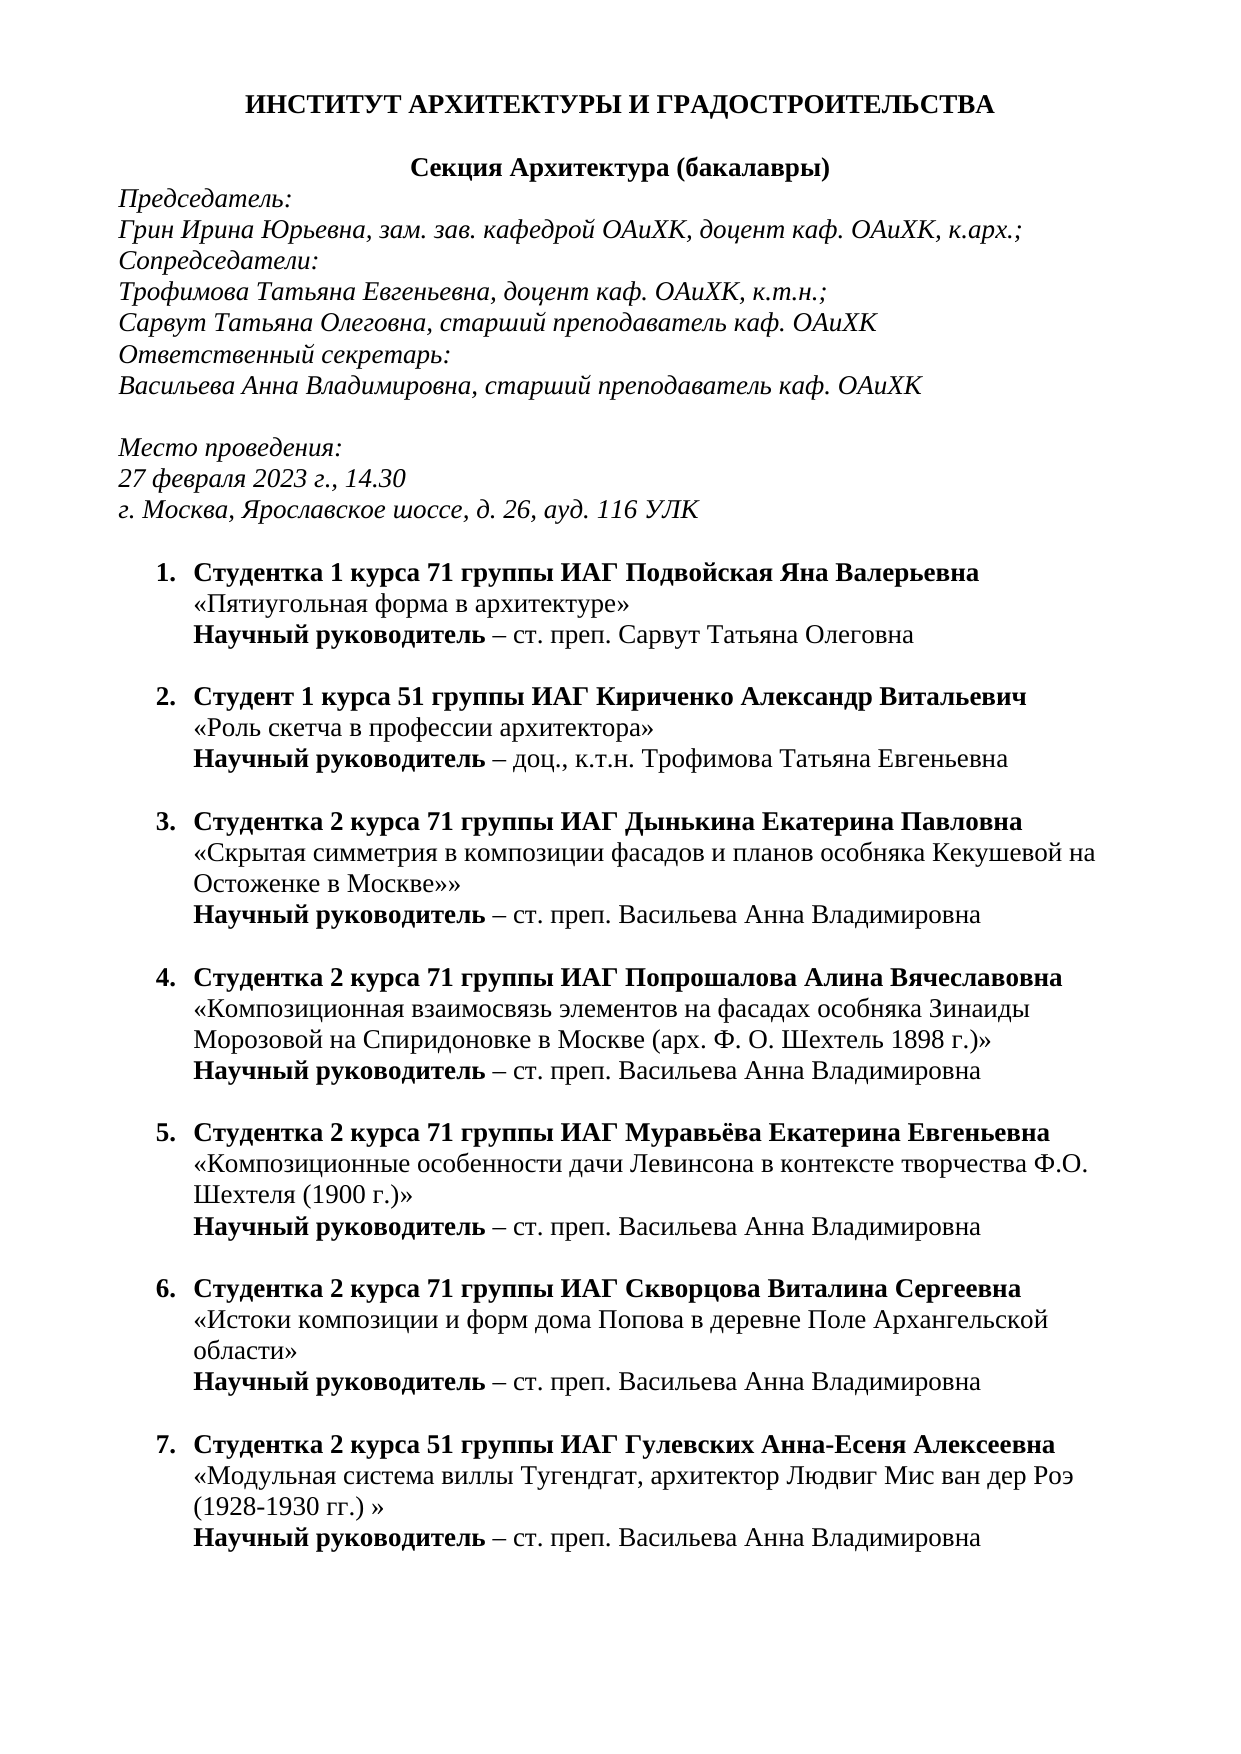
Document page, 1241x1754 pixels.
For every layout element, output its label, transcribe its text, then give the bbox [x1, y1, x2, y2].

list Научный руководитель – ст. преп. Васильева Анна Владимировна [193, 1210, 1122, 1241]
text Председатель: [118, 182, 1122, 213]
list Студентка 2 курса 71 группы ИАГ Скворцова Виталина Сергеевна [156, 1272, 1122, 1303]
list «Композиционная взаимосвязь элементов на фасадах особняка Зинаиды Морозовой на Спиридоновке в Москве (арх. Ф. О. Шехтель 1898 г.)» [193, 992, 1122, 1054]
list Научный руководитель – ст. преп. Васильева Анна Владимировна [193, 898, 1122, 929]
list Научный руководитель – доц., к.т.н. Трофимова Татьяна Евгеньевна [193, 743, 1122, 774]
list «Модульная система виллы Тугендгат, архитектор Людвиг Мис ван дер Роэ (1928-1930 гг.) » [193, 1459, 1122, 1521]
text Секция Архитектура (бакалавры) [118, 151, 1122, 182]
list «Скрытая симметрия в композиции фасадов и планов особняка Кекушевой на Остоженке в Москве»» [193, 836, 1122, 898]
list Студентка 2 курса 71 группы ИАГ Попрошалова Алина Вячеславовна [156, 961, 1122, 992]
list Студентка 2 курса 71 группы ИАГ Муравьёва Екатерина Евгеньевна [156, 1116, 1122, 1147]
text Сопредседатели: [118, 244, 1122, 275]
list Студентка 2 курса 71 группы ИАГ Дынькина Екатерина Павловна [156, 805, 1122, 836]
text Ответственный секретарь: [118, 338, 1122, 369]
text Сарвут Татьяна Олеговна, старший преподаватель каф. ОАиХК [118, 307, 1122, 338]
list «Роль скетча в профессии архитектора» [193, 711, 1122, 743]
list Студентка 1 курса 71 группы ИАГ Подвойская Яна Валерьевна [156, 556, 1122, 587]
text ИНСТИТУТ АРХИТЕКТУРЫ И ГРАДОСТРОИТЕЛЬСТВА [118, 88, 1122, 120]
text Грин Ирина Юрьевна, зам. зав. кафедрой ОАиХК, доцент каф. ОАиХК, к.арх.; [118, 213, 1122, 244]
text Васильева Анна Владимировна, старший преподаватель каф. ОАиХК [118, 369, 1122, 400]
list Научный руководитель – ст. преп. Сарвут Татьяна Олеговна [193, 618, 1122, 649]
text 27 февраля 2023 г., 14.30 [118, 462, 1122, 493]
list «Пятиугольная форма в архитектуре» [193, 587, 1122, 618]
list «Композиционные особенности дачи Левинсона в контексте творчества Ф.О. Шехтеля (1900 г.)» [193, 1147, 1122, 1210]
list «Истоки композиции и форм дома Попова в деревне Поле Архангельской области» [193, 1303, 1122, 1366]
text Трофимова Татьяна Евгеньевна, доцент каф. ОАиХК, к.т.н.; [118, 275, 1122, 307]
list Научный руководитель – ст. преп. Васильева Анна Владимировна [193, 1366, 1122, 1397]
list Научный руководитель – ст. преп. Васильева Анна Владимировна [193, 1521, 1122, 1552]
list Научный руководитель – ст. преп. Васильева Анна Владимировна [193, 1054, 1122, 1085]
list Студент 1 курса 51 группы ИАГ Кириченко Александр Витальевич [156, 680, 1122, 711]
text г. Москва, Ярославское шоссе, д. 26, ауд. 116 УЛК [118, 493, 1122, 524]
text Место проведения: [118, 431, 1122, 462]
list Студентка 2 курса 51 группы ИАГ Гулевских Анна-Есеня Алексеевна [156, 1428, 1122, 1459]
